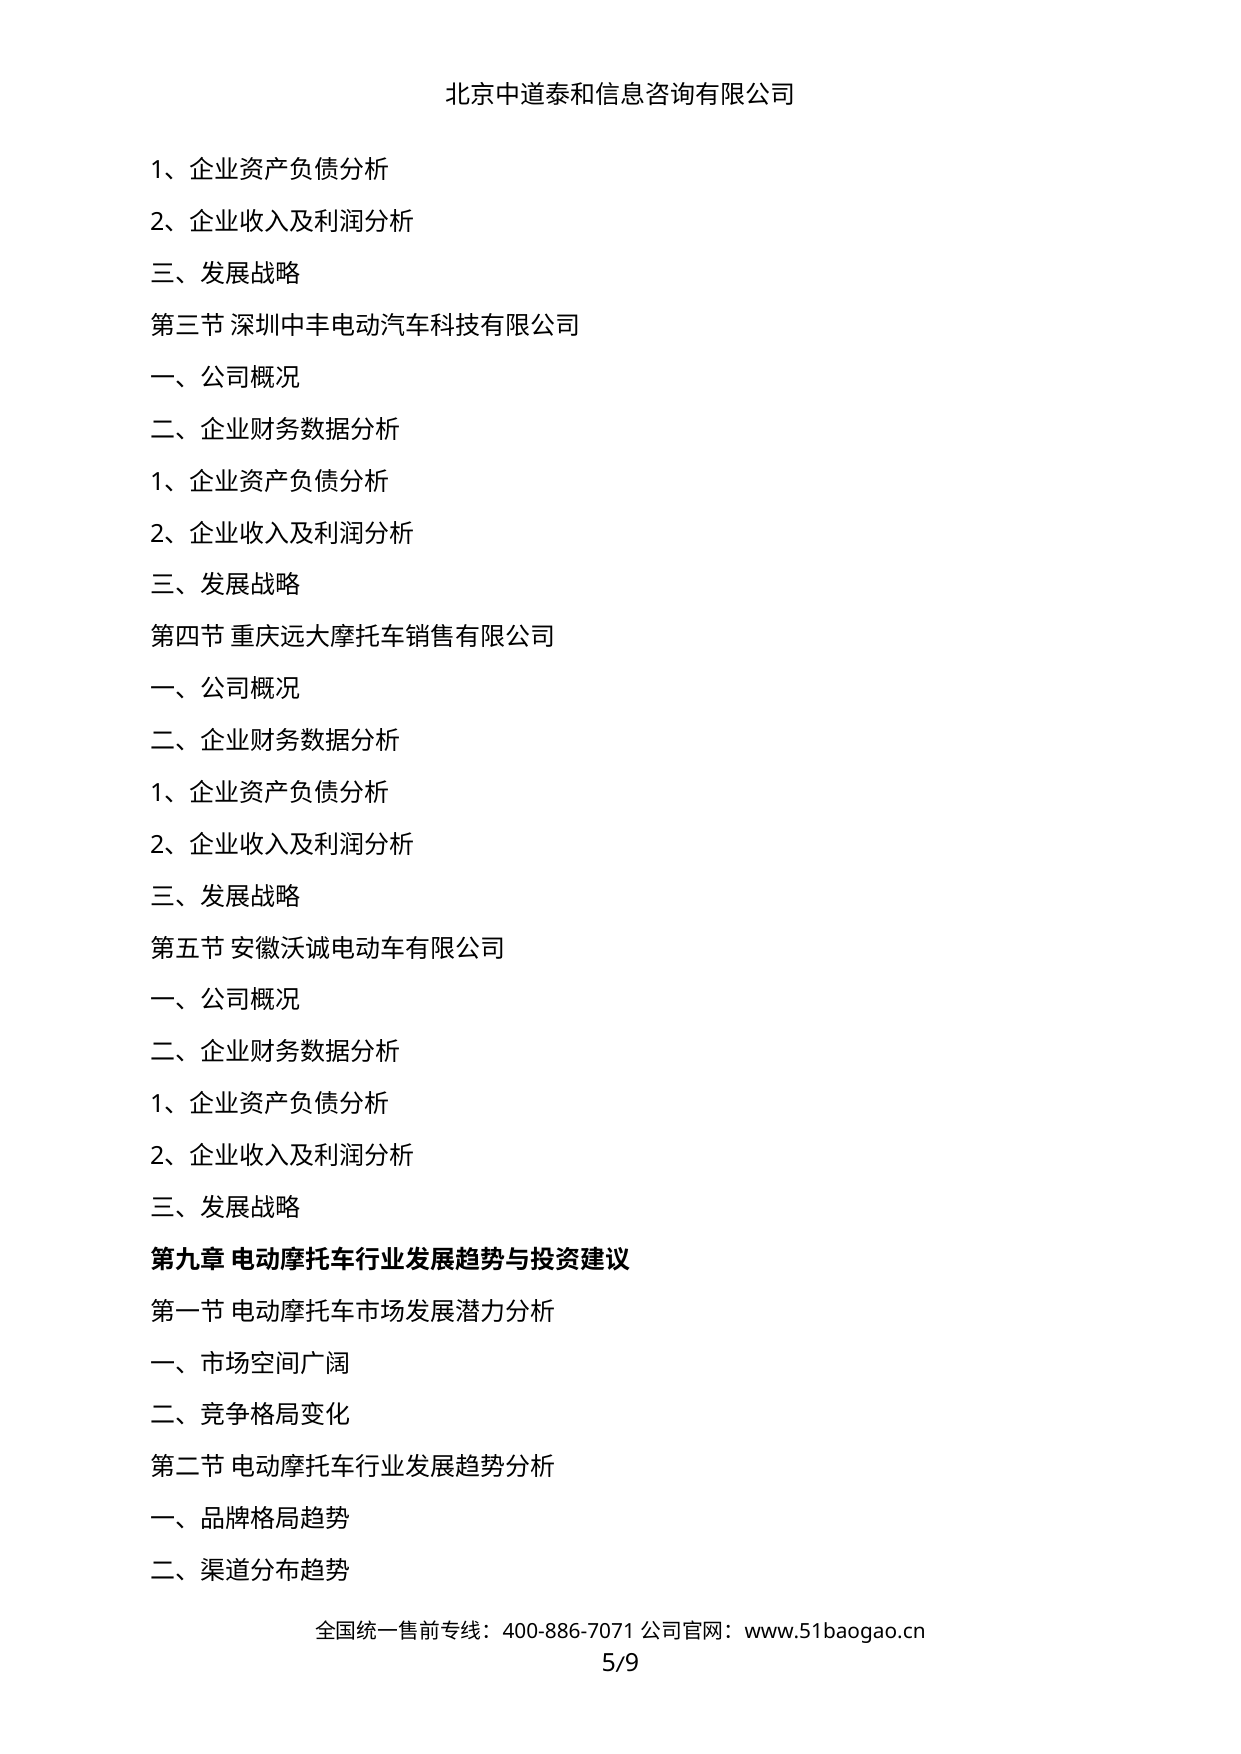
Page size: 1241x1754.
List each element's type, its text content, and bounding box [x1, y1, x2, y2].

text 二、企业财务数据分析 [150, 721, 1090, 757]
text 2、企业收入及利润分析 [150, 824, 1090, 861]
text 三、发展战略 [150, 1187, 1090, 1224]
text 第九章 电动摩托车行业发展趋势与投资建议 [150, 1239, 1090, 1276]
text 1、企业资产负债分析 [150, 150, 1090, 186]
text 一、公司概况 [150, 669, 1090, 705]
text 三、发展战略 [150, 254, 1090, 290]
text 二、企业财务数据分析 [150, 409, 1090, 446]
text 第一节 电动摩托车市场发展潜力分析 [150, 1291, 1090, 1327]
text 二、渠道分布趋势 [150, 1551, 1090, 1587]
text 第五节 安徽沃诚电动车有限公司 [150, 928, 1090, 964]
text 三、发展战略 [150, 876, 1090, 912]
text 第四节 重庆远大摩托车销售有限公司 [150, 617, 1090, 653]
text 一、市场空间广阔 [150, 1343, 1090, 1379]
text 第二节 电动摩托车行业发展趋势分析 [150, 1447, 1090, 1483]
text 1、企业资产负债分析 [150, 461, 1090, 497]
text 1、企业资产负债分析 [150, 772, 1090, 809]
text 二、竞争格局变化 [150, 1395, 1090, 1431]
text 一、品牌格局趋势 [150, 1499, 1090, 1535]
text 三、发展战略 [150, 565, 1090, 601]
text 二、企业财务数据分析 [150, 1032, 1090, 1068]
text 一、公司概况 [150, 980, 1090, 1016]
text 第三节 深圳中丰电动汽车科技有限公司 [150, 306, 1090, 342]
text 一、公司概况 [150, 357, 1090, 394]
text 2、企业收入及利润分析 [150, 202, 1090, 238]
text 2、企业收入及利润分析 [150, 1136, 1090, 1172]
text 2、企业收入及利润分析 [150, 513, 1090, 549]
text 1、企业资产负债分析 [150, 1084, 1090, 1120]
